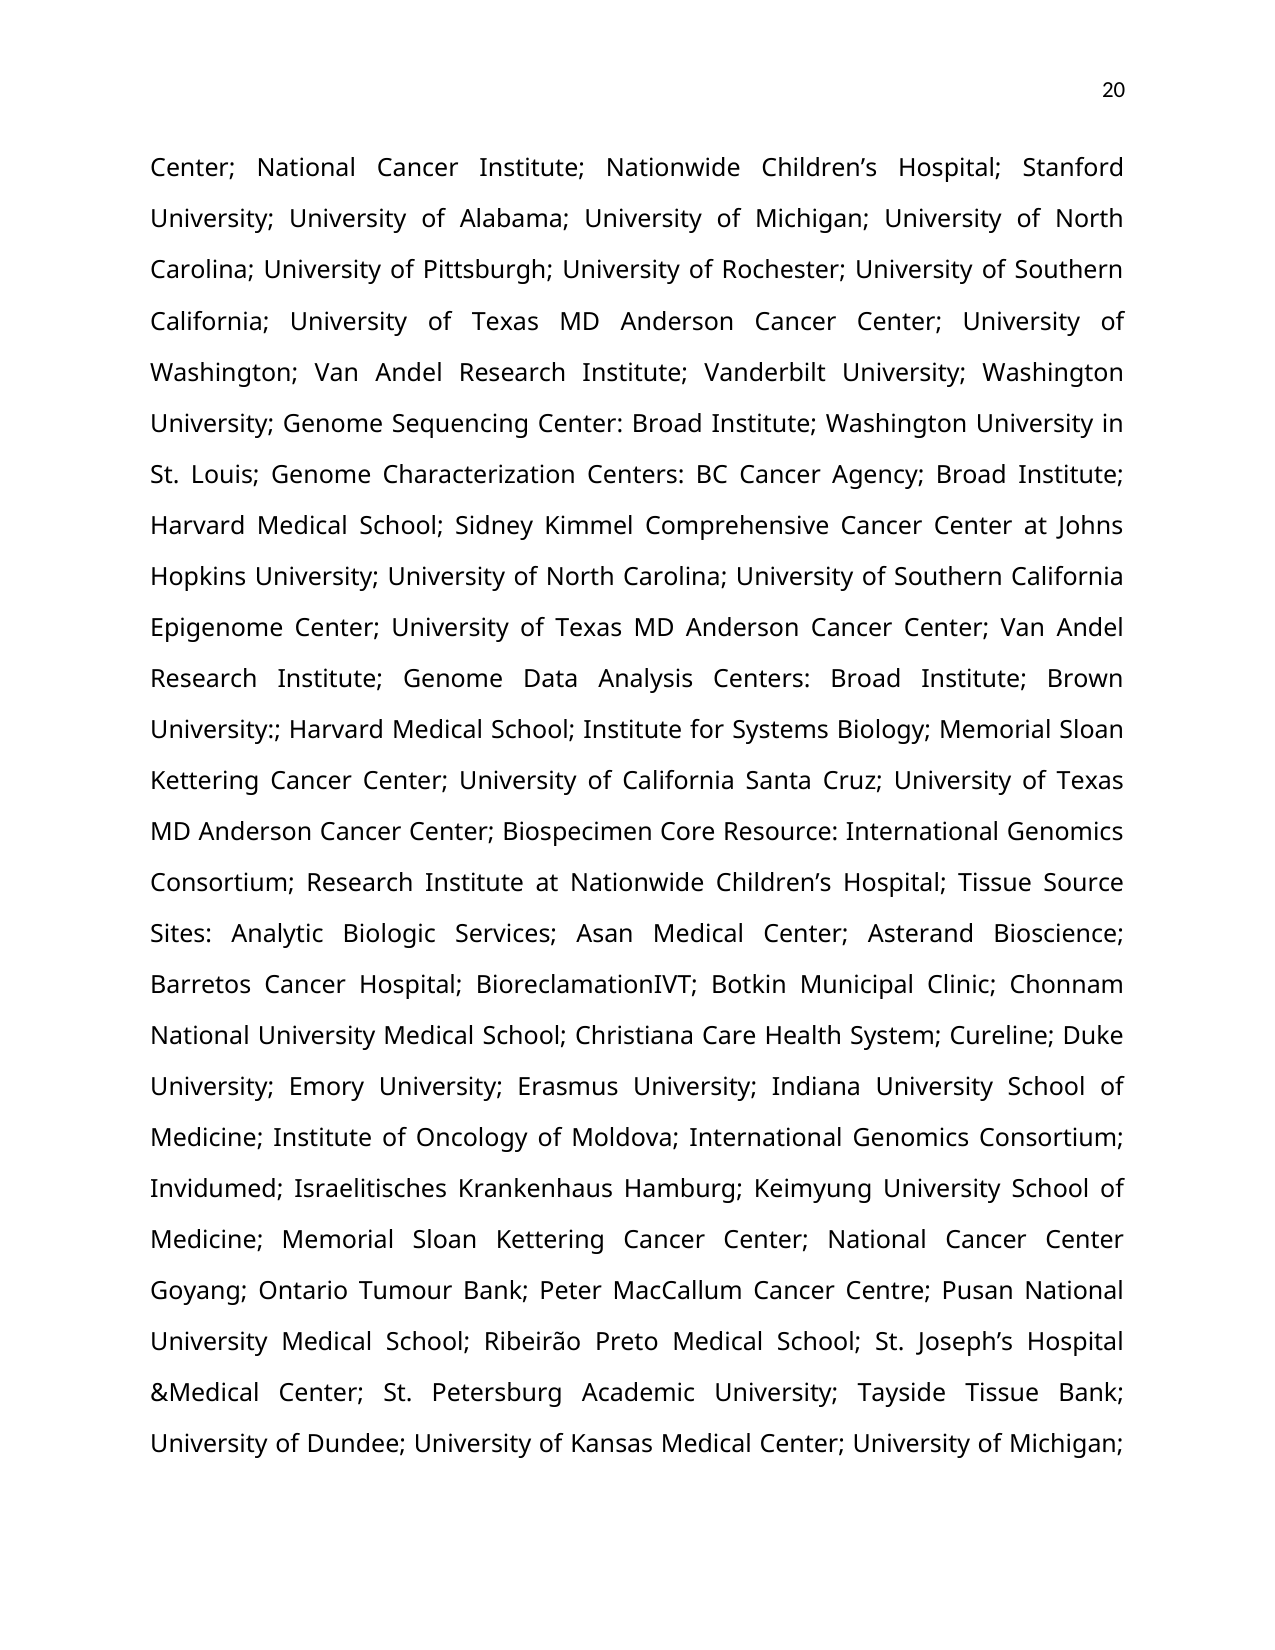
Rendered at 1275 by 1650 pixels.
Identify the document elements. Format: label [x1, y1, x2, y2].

text [150, 150, 1125, 1460]
